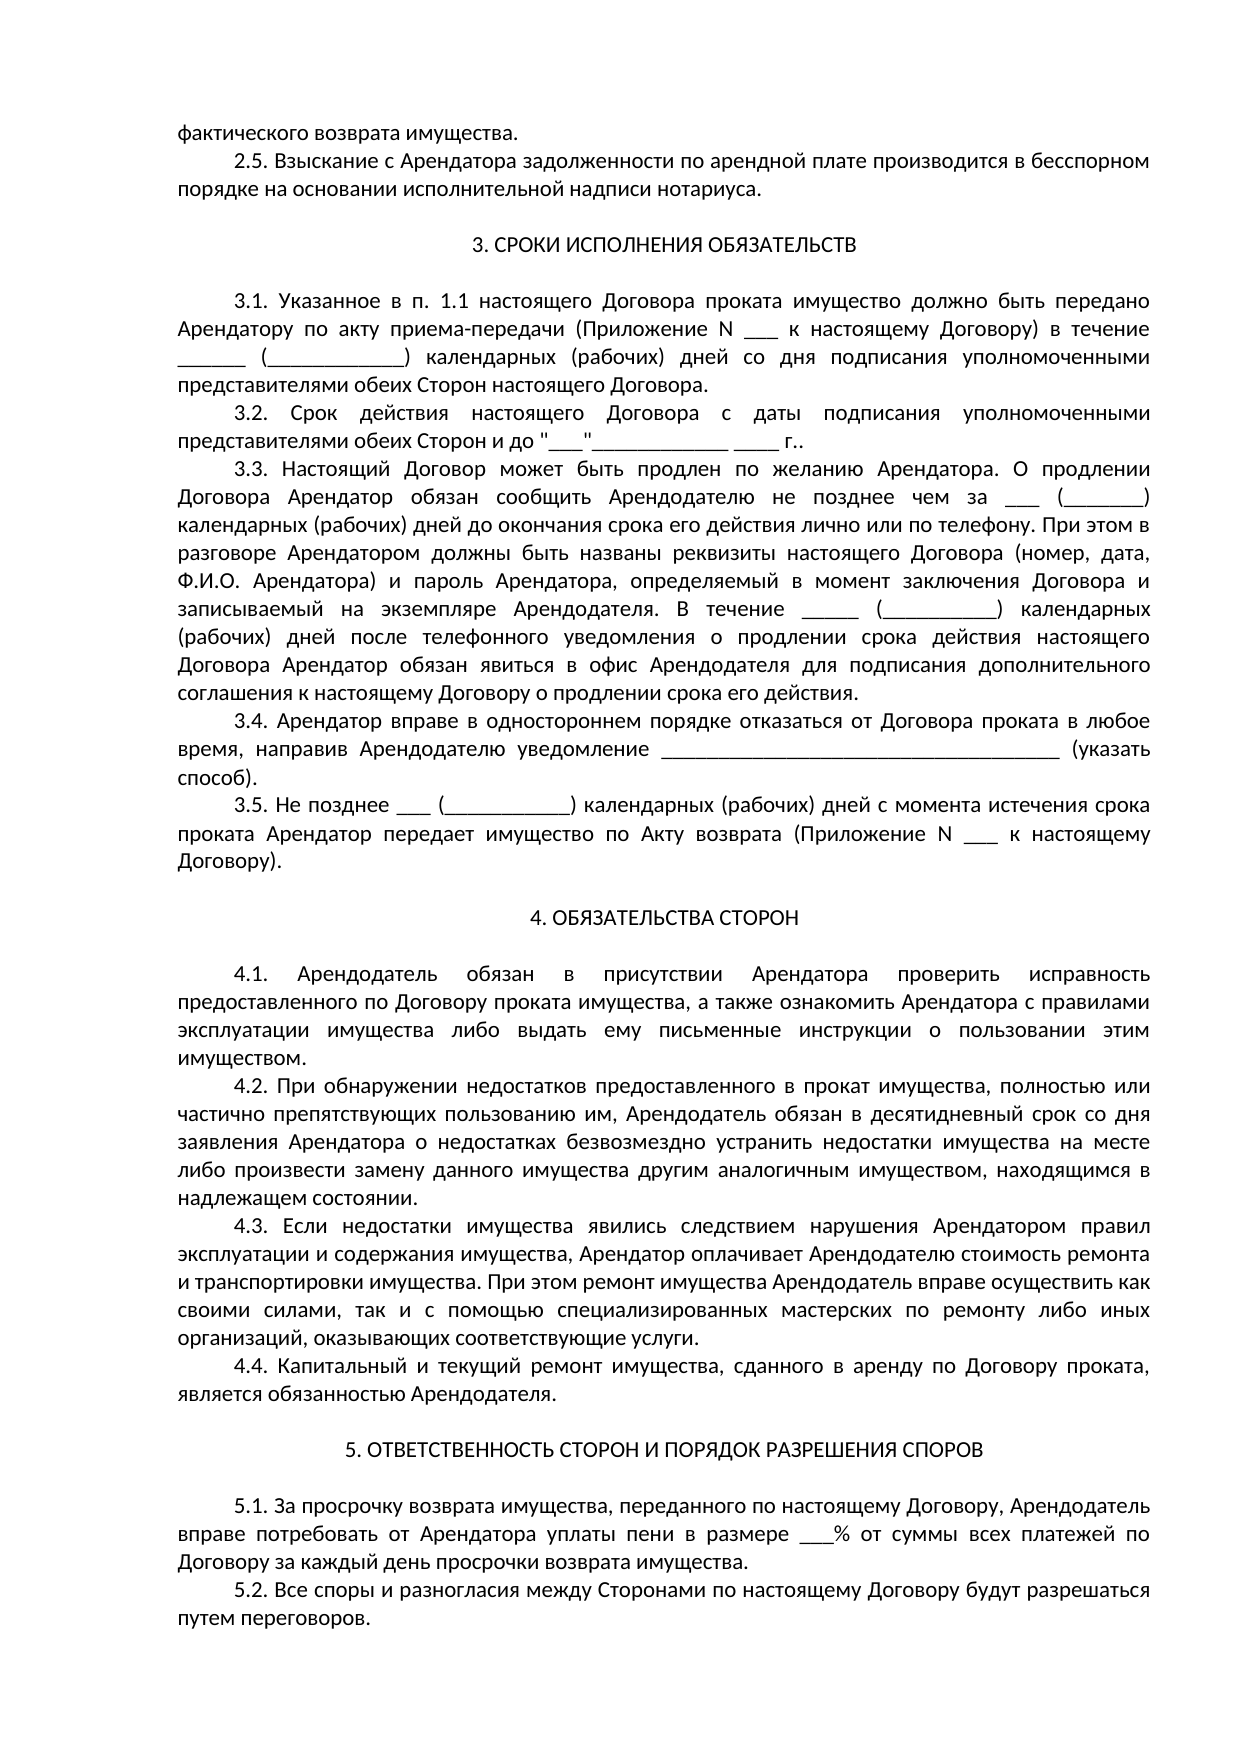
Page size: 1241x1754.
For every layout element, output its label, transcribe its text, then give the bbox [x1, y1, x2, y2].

text 2.5. Взыскание с Арендатора задолженности по арендной плате производится в бесспорном порядке на основании исполнительной надписи нотариуса. [177, 146, 1152, 202]
text 4.3. Если недостатки имущества явились следствием нарушения Арендатором правил эксплуатации и содержания имущества, Арендатор оплачивает Арендодателю стоимость ремонта и транспортировки имущества. При этом ремонт имущества Арендодатель вправе осуществить как своими силами, так и с помощью специализированных мастерских по ремонту либо иных организаций, оказывающих соответствующие услуги. [177, 1211, 1152, 1351]
text 4. ОБЯЗАТЕЛЬСТВА СТОРОН [177, 903, 1152, 931]
text 3.4. Арендатор вправе в одностороннем порядке отказаться от Договора проката в любое время, направив Арендодателю уведомление ___________________________________ (указать способ). [177, 707, 1152, 791]
text 4.2. При обнаружении недостатков предоставленного в прокат имущества, полностью или частично препятствующих пользованию им, Арендодатель обязан в десятидневный срок со дня заявления Арендатора о недостатках безвозмездно устранить недостатки имущества на месте либо произвести замену данного имущества другим аналогичным имуществом, находящимся в надлежащем состоянии. [177, 1071, 1152, 1211]
text 4.1. Арендодатель обязан в присутствии Арендатора проверить исправность предоставленного по Договору проката имущества, а также ознакомить Арендатора с правилами эксплуатации имущества либо выдать ему письменные инструкции о пользовании этим имуществом. [177, 959, 1152, 1071]
text 3. СРОКИ ИСПОЛНЕНИЯ ОБЯЗАТЕЛЬСТВ [177, 230, 1152, 258]
text 3.1. Указанное в п. 1.1 настоящего Договора проката имущество должно быть передано Арендатору по акту приема-передачи (Приложение N ___ к настоящему Договору) в течение ______ (____________) календарных (рабочих) дней со дня подписания уполномоченными представителями обеих Сторон настоящего Договора. [177, 286, 1152, 398]
text 5.1. За просрочку возврата имущества, переданного по настоящему Договору, Арендодатель вправе потребовать от Арендатора уплаты пени в размере ___% от суммы всех платежей по Договору за каждый день просрочки возврата имущества. [177, 1491, 1152, 1575]
text 5.2. Все споры и разногласия между Сторонами по настоящему Договору будут разрешаться путем переговоров. [177, 1575, 1152, 1631]
text 3.5. Не позднее ___ (___________) календарных (рабочих) дней с момента истечения срока проката Арендатор передает имущество по Акту возврата (Приложение N ___ к настоящему Договору). [177, 791, 1152, 875]
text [177, 118, 1152, 146]
text 4.4. Капитальный и текущий ремонт имущества, сданного в аренду по Договору проката, является обязанностью Арендодателя. [177, 1351, 1152, 1407]
text 3.2. Срок действия настоящего Договора с даты подписания уполномоченными представителями обеих Сторон и до "___"____________ ____ г.. [177, 398, 1152, 454]
text 3.3. Настоящий Договор может быть продлен по желанию Арендатора. О продлении Договора Арендатор обязан сообщить Арендодателю не позднее чем за ___ (_______) календарных (рабочих) дней до окончания срока его действия лично или по телефону. При этом в разговоре Арендатором должны быть названы реквизиты настоящего Договора (номер, дата, Ф.И.О. Арендатора) и пароль Арендатора, определяемый в момент заключения Договора и записываемый на экземпляре Арендодателя. В течение _____ (__________) календарных (рабочих) дней после телефонного уведомления о продлении срока действия настоящего Договора Арендатор обязан явиться в офис Арендодателя для подписания дополнительного соглашения к настоящему Договору о продлении срока его действия. [177, 454, 1152, 707]
text 5. ОТВЕТСТВЕННОСТЬ СТОРОН И ПОРЯДОК РАЗРЕШЕНИЯ СПОРОВ [177, 1435, 1152, 1463]
